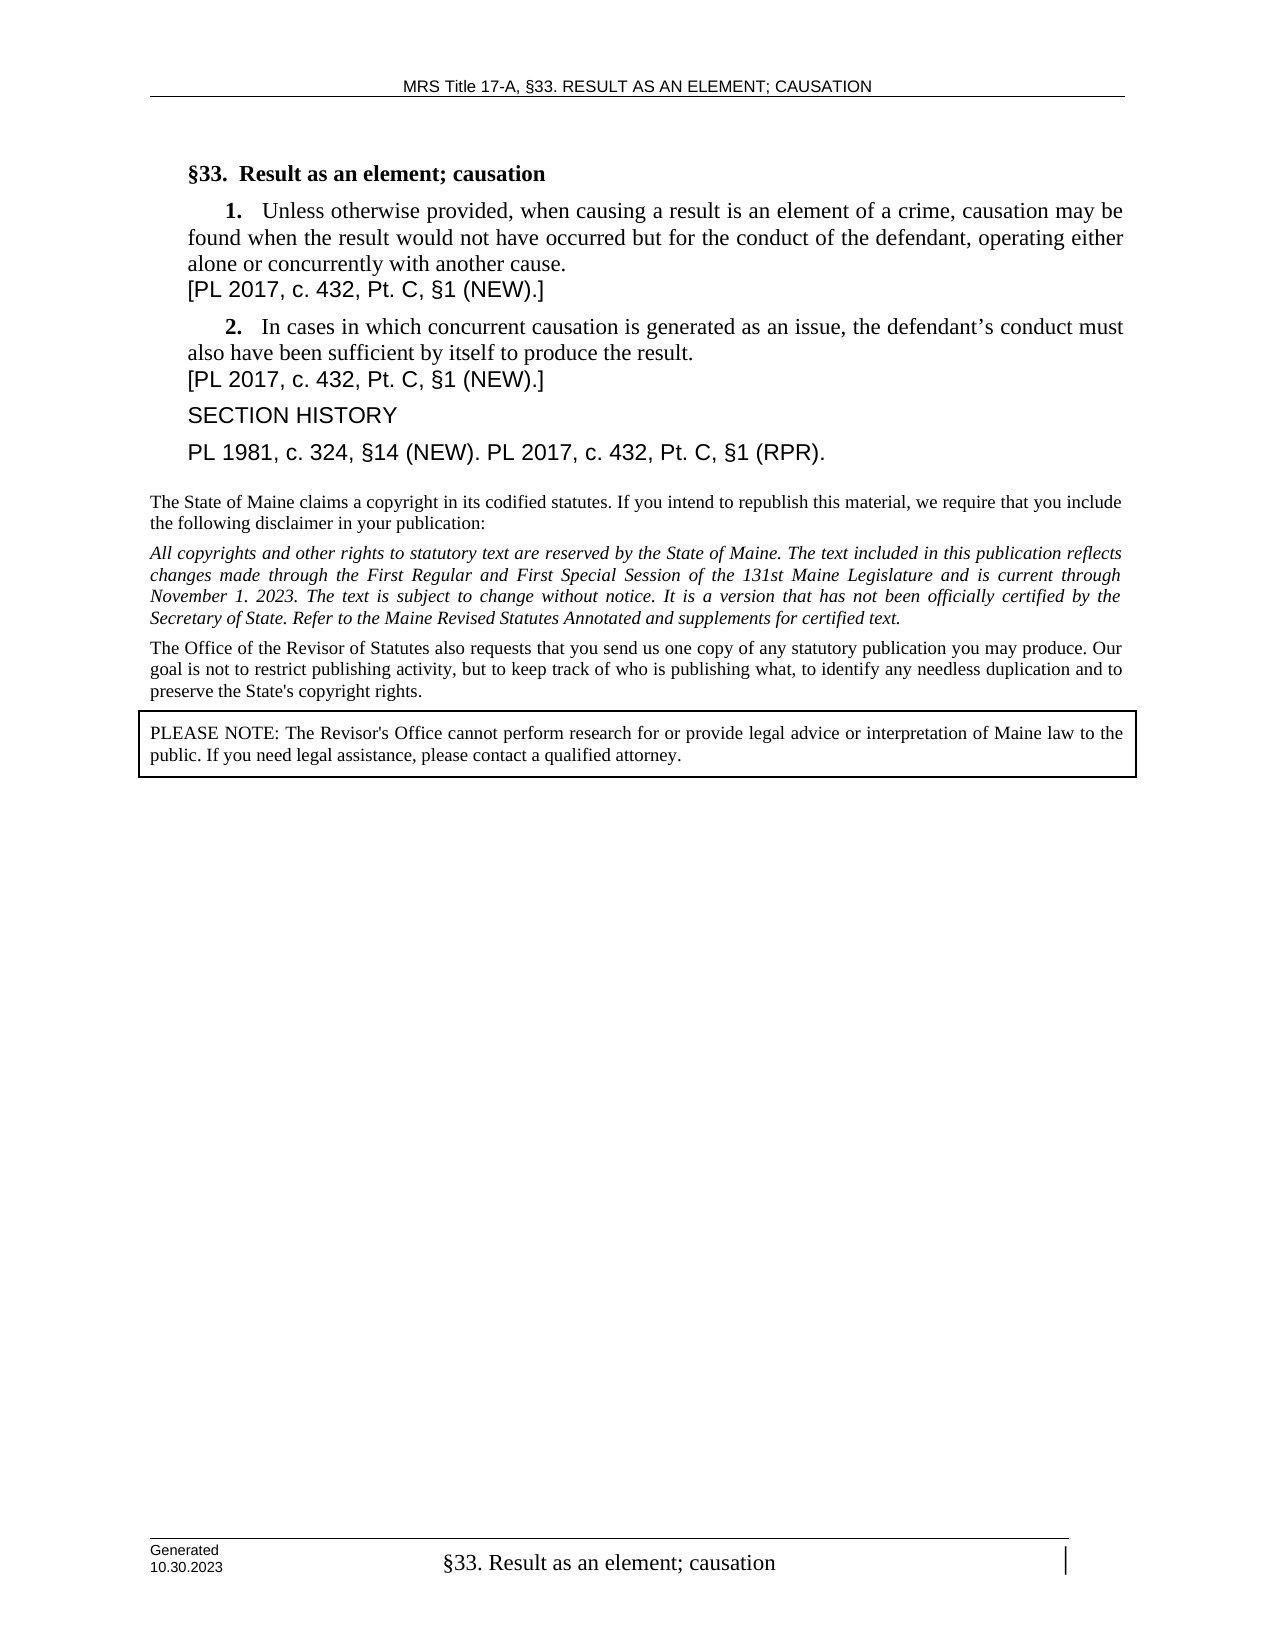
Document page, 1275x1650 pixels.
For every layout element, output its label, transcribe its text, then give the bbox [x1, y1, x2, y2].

text The Office of the Revisor of Statutes also requests that you send us one copy of any statutory publication you may produce. Our goal is not to restrict publishing activity, but to keep track of who is publishing what, to identify any needless duplication and to preserve the State's copyright rights. [150, 637, 1125, 701]
text The State of Maine claims a copyright in its codified statutes. If you intend to republish this material, we require that you include the following disclaimer in your publication: [150, 491, 1125, 534]
text 2. In cases in which concurrent causation is generated as an issue, the defendant’s conduct must also have been sufficient by itself to produce the result. [187, 313, 1125, 366]
text All copyrights and other rights to statutory text are reserved by the State of Maine. The text included in this publication reflects changes made through the First Regular and First Special Session of the 131st Maine Legislature and is current through November 1. 2023 . The text is subject to change without notice. It is a version that has not been officially certified by the Secretary of State. Refer to the Maine Revised Statutes Annotated and supplements for certified text. [150, 542, 1125, 628]
text [PL 2017, c. 432, Pt. C, §1 (NEW).] [187, 276, 1125, 303]
text PL 1981, c. 324, §14 (NEW). PL 2017, c. 432, Pt. C, §1 (RPR). [187, 439, 1125, 466]
text 1. Unless otherwise provided, when causing a result is an element of a crime, causation may be found when the result would not have occurred but for the conduct of the defendant, operating either alone or concurrently with another cause. [187, 197, 1125, 276]
text SECTION HISTORY [187, 402, 1125, 429]
text §33. Result as an element; causation [187, 160, 1125, 187]
text PLEASE NOTE: The Revisor's Office cannot perform research for or provide legal advice or interpretation of Maine law to the public. If you need legal assistance, please contact a qualified attorney. [140, 712, 1135, 776]
text [PL 2017, c. 432, Pt. C, §1 (NEW).] [187, 366, 1125, 392]
